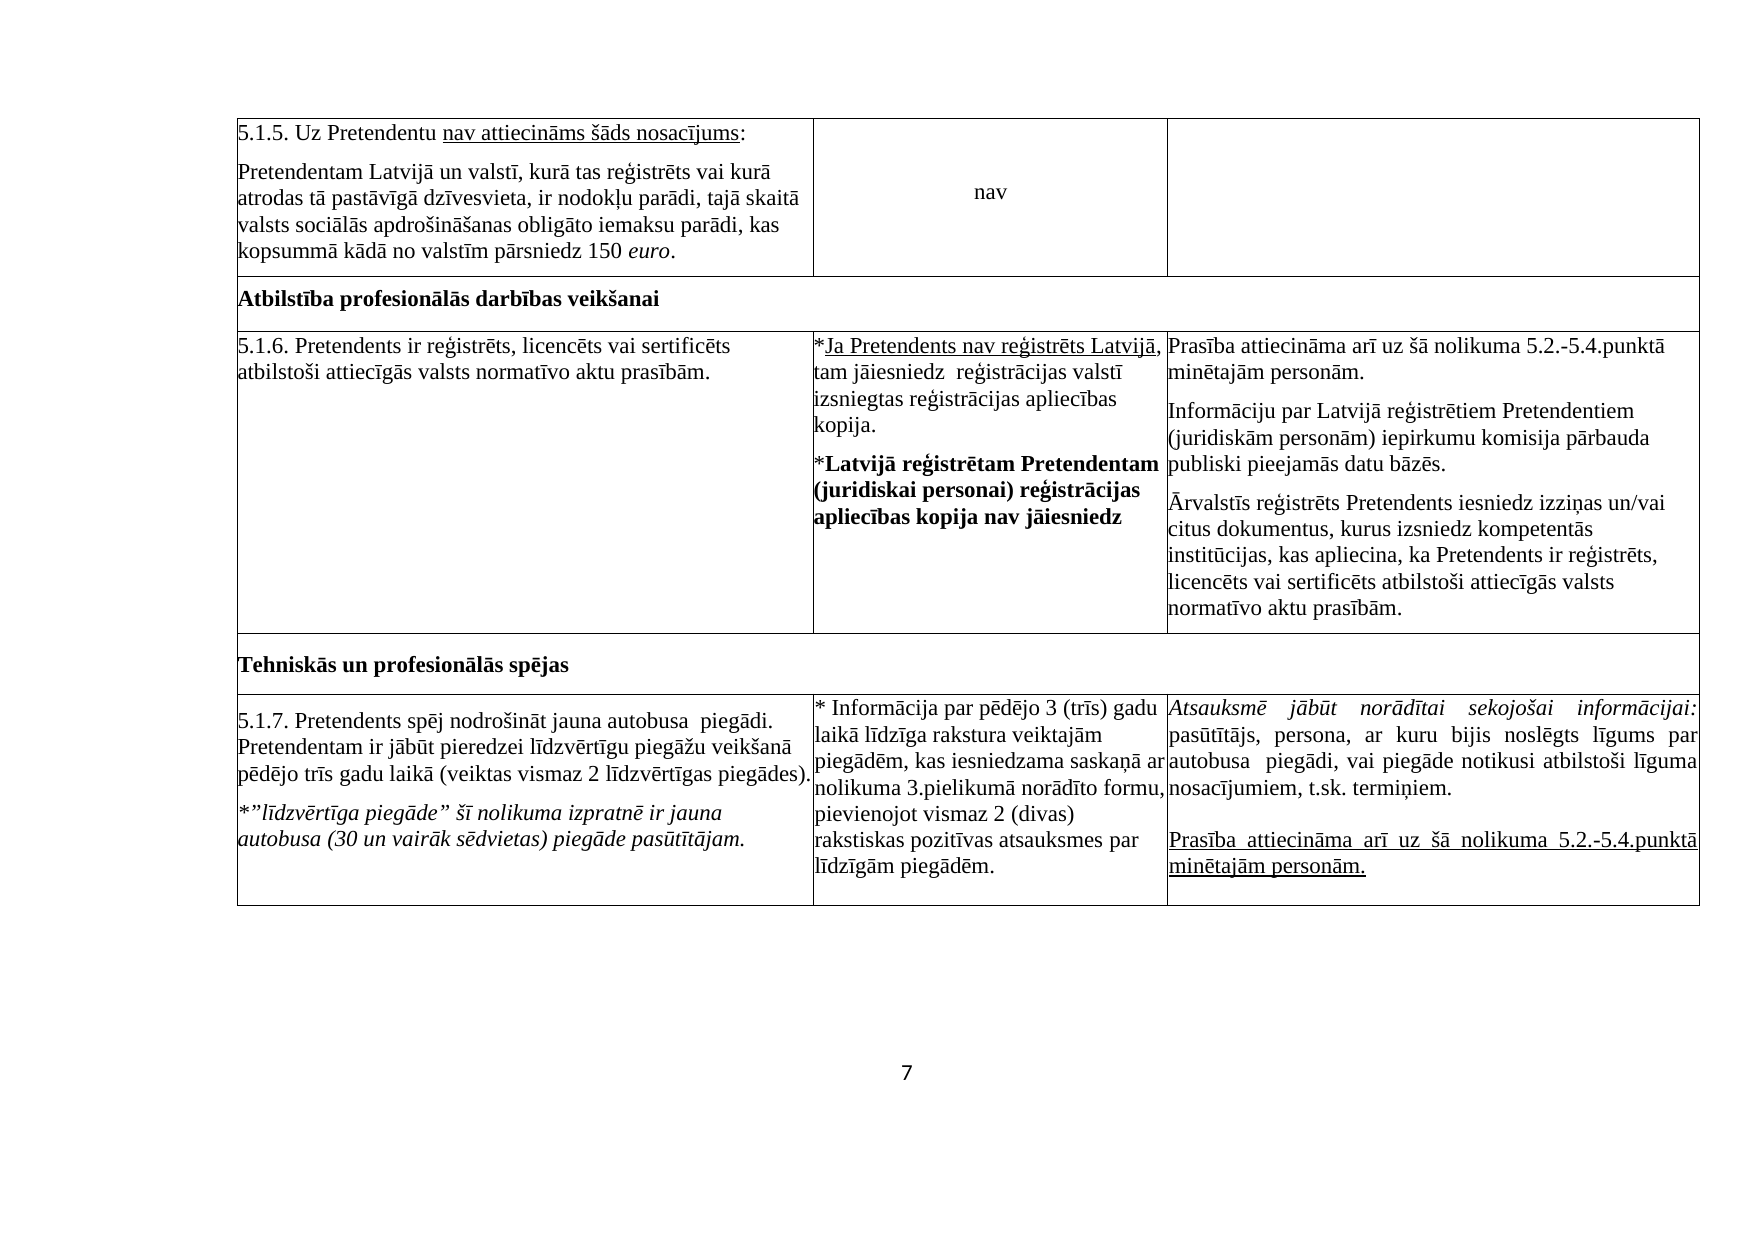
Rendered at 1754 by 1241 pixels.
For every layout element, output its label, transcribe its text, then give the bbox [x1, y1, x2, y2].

table_cell Atsauksmē jābūt norādītai sekojošai informācijai: pasūtītājs, persona, ar kuru bijis noslēgts līgums par autobusa piegādi, vai piegāde notikusi atbilstoši līguma nosacījumiem, t.sk. termiņiem. Prasība attiecināma arī uz šā nolikuma 5.2.-5.4.punktā minētajām personām. [1168, 695, 1699, 905]
table_cell [1168, 119, 1699, 276]
table_cell Tehniskās un profesionālās spējas [238, 634, 1699, 693]
table_cell 5.1.6. Pretendents ir reģistrēts, licencēts vai sertificēts atbilstoši attiecīgās valsts normatīvo aktu prasībām. [238, 332, 813, 633]
table_cell nav [814, 119, 1167, 276]
table_cell *Ja Pretendents nav reģistrēts Latvijā, tam jāiesniedz reģistrācijas valstī izsniegtas reģistrācijas apliecības kopija. *Latvijā reģistrētam Pretendentam (juridiskai personai) reģistrācijas apliecības kopija nav jāiesniedz [814, 332, 1167, 633]
table_cell 5.1.5. Uz Pretendentu nav attiecināms šāds nosacījums: Pretendentam Latvijā un valstī, kurā tas reģistrēts vai kurā atrodas tā pastāvīgā dzīvesvieta, ir nodokļu parādi, tajā skaitā valsts sociālās apdrošināšanas obligāto iemaksu parādi, kas kopsummā kādā no valstīm pārsniedz 150 euro. [238, 119, 813, 276]
table_cell Atbilstība profesionālās darbības veikšanai [238, 277, 1699, 331]
table_cell 5.1.7. Pretendents spēj nodrošināt jauna autobusa piegādi. Pretendentam ir jābūt pieredzei līdzvērtīgu piegāžu veikšanā pēdējo trīs gadu laikā (veiktas vismaz 2 līdzvērtīgas piegādes). *”līdzvērtīga piegāde” šī nolikuma izpratnē ir jauna autobusa (30 un vairāk sēdvietas) piegāde pasūtītājam. [238, 695, 813, 905]
table_cell * Informācija par pēdējo 3 (trīs) gadu laikā līdzīga rakstura veiktajām piegādēm, kas iesniedzama saskaņā ar nolikuma 3.pielikumā norādīto formu, pievienojot vismaz 2 (divas) rakstiskas pozitīvas atsauksmes par līdzīgām piegādēm. [814, 695, 1167, 905]
table_cell Prasība attiecināma arī uz šā nolikuma 5.2.-5.4.punktā minētajām personām. Informāciju par Latvijā reģistrētiem Pretendentiem (juridiskām personām) iepirkumu komisija pārbauda publiski pieejamās datu bāzēs. Ārvalstīs reģistrēts Pretendents iesniedz izziņas un/vai citus dokumentus, kurus izsniedz kompetentās institūcijas, kas apliecina, ka Pretendents ir reģistrēts, licencēts vai sertificēts atbilstoši attiecīgās valsts normatīvo aktu prasībām. [1168, 332, 1699, 633]
